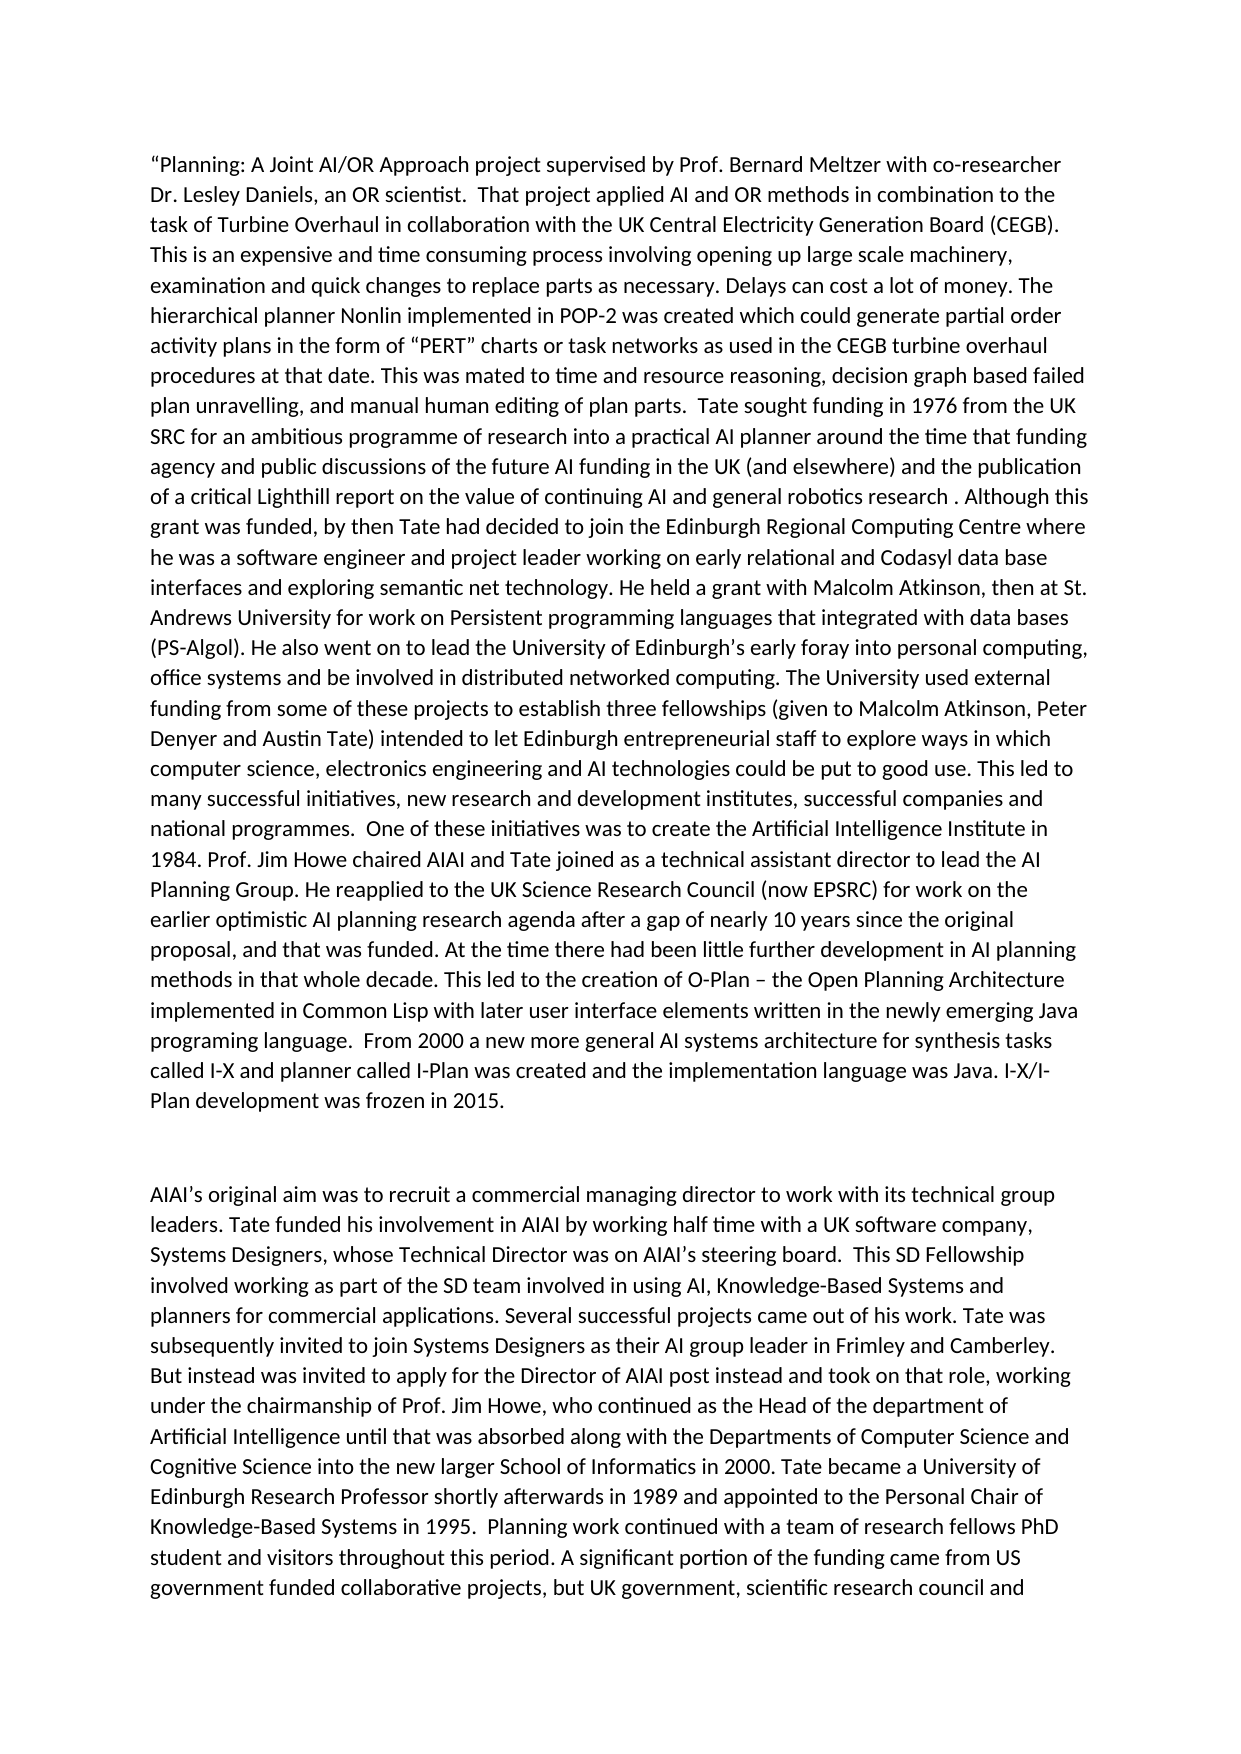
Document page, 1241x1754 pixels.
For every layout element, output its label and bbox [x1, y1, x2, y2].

text [150, 150, 1090, 1114]
text [150, 1180, 1090, 1601]
